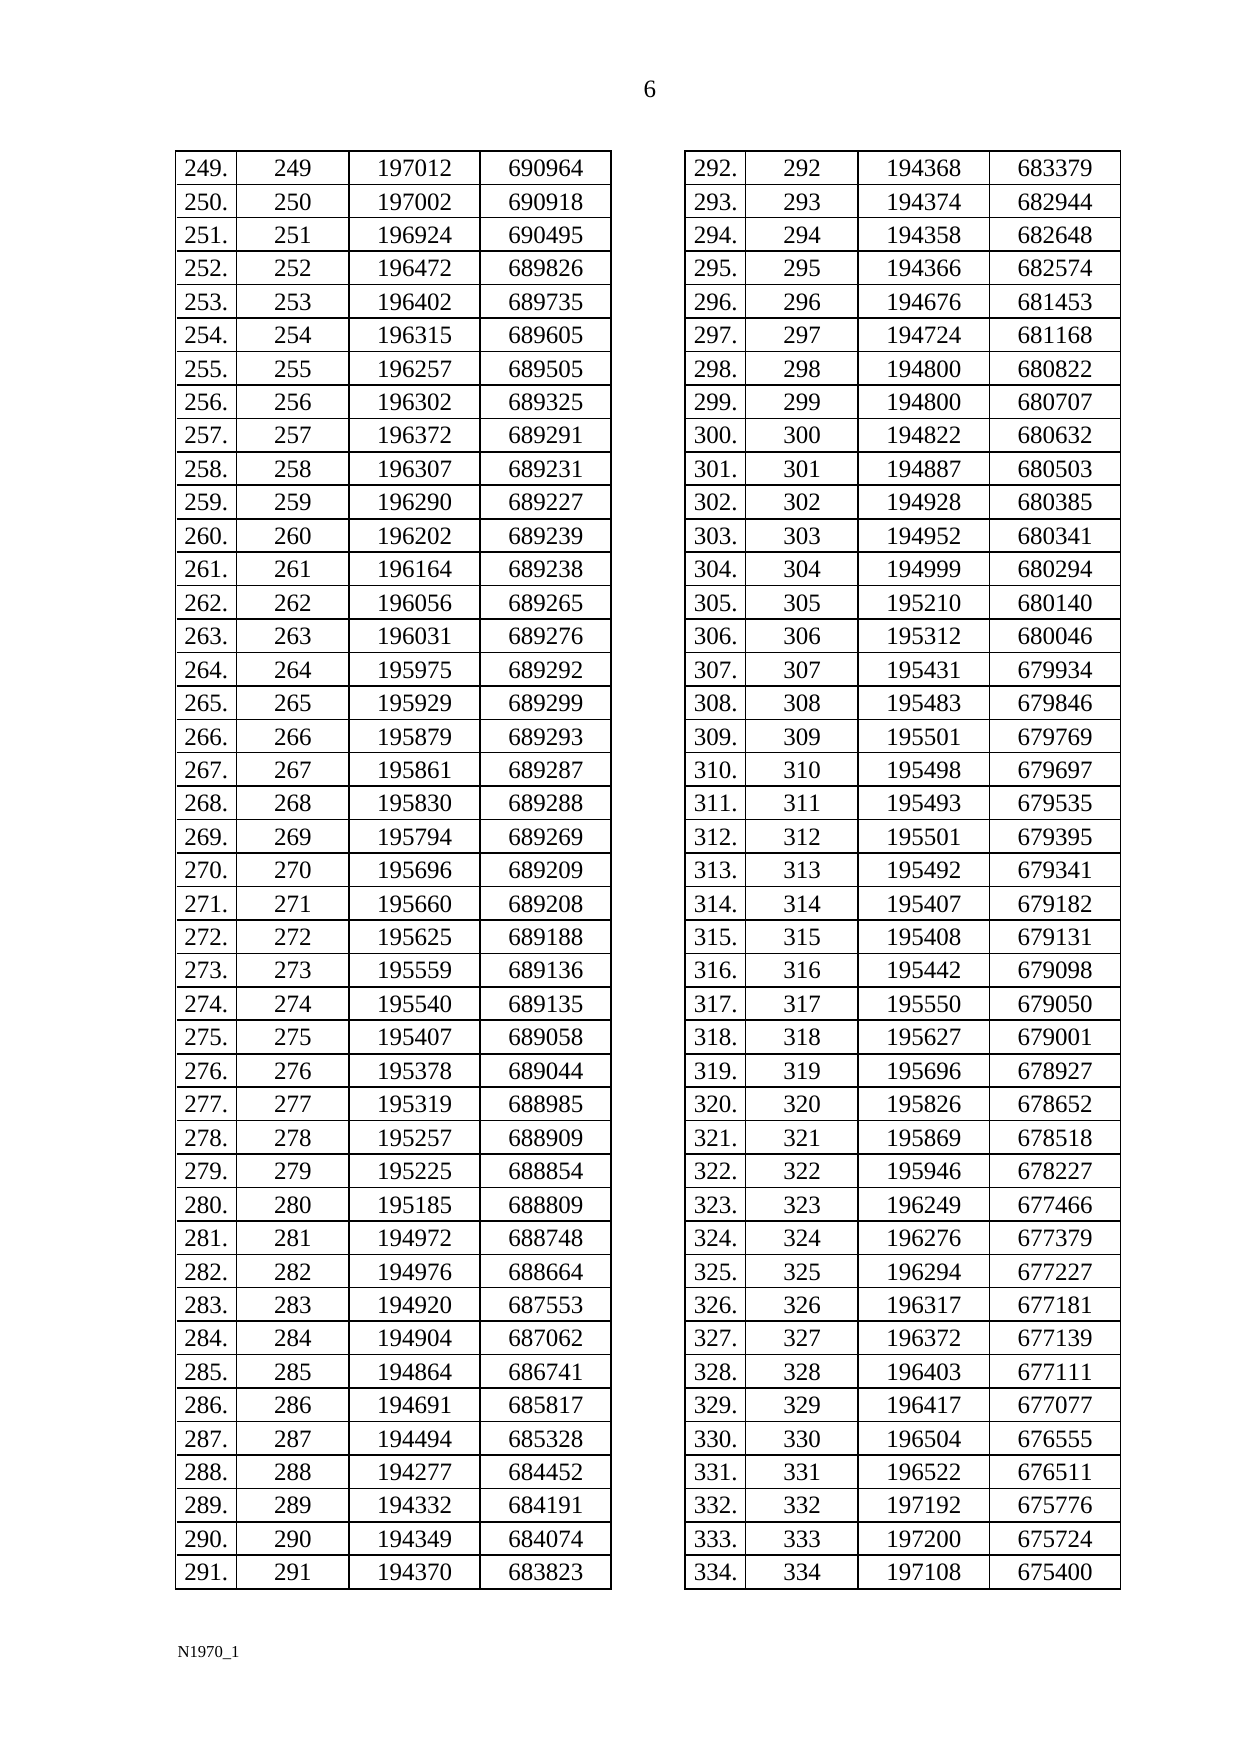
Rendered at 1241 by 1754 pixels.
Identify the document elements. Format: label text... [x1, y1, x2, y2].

table_cell 272 [237, 921, 348, 952]
table_cell 689231 [481, 453, 610, 484]
table_cell 307 [746, 653, 857, 685]
table_cell 327 [746, 1322, 857, 1354]
table_cell 325 [746, 1255, 857, 1287]
table_cell 278 [237, 1121, 348, 1153]
table_cell 255. [176, 352, 236, 384]
table_cell 689269 [481, 820, 610, 852]
table_cell 271. [176, 887, 236, 919]
table_cell 312. [686, 820, 745, 852]
table_cell 195660 [350, 887, 479, 919]
table_cell 682574 [990, 252, 1120, 284]
table_cell 332 [746, 1489, 857, 1521]
table_cell 678518 [990, 1121, 1120, 1153]
table_cell 195431 [859, 653, 989, 685]
table_cell 333. [686, 1523, 745, 1554]
table_cell 679395 [990, 820, 1120, 852]
table_cell 322 [746, 1155, 857, 1187]
table_cell 318. [686, 1021, 745, 1053]
table_cell 196372 [859, 1322, 989, 1354]
table_cell 677181 [990, 1288, 1120, 1320]
table_cell 265 [237, 687, 348, 718]
table_cell 254. [176, 318, 236, 351]
table_cell 680046 [990, 620, 1120, 652]
table_cell 273. [176, 954, 236, 986]
table_cell 194724 [859, 319, 989, 351]
table_cell 196031 [350, 620, 479, 652]
table_cell 679769 [990, 720, 1120, 752]
table_cell 688809 [481, 1188, 610, 1220]
table_cell 274 [237, 988, 348, 1019]
table_cell 194800 [859, 352, 989, 384]
table_cell 251. [176, 218, 236, 250]
table_cell 689325 [481, 386, 610, 417]
table_cell 195550 [859, 988, 989, 1019]
table_cell 321. [686, 1121, 745, 1153]
table_cell 196317 [859, 1288, 989, 1320]
table_cell 309 [746, 720, 857, 752]
table_cell 684452 [481, 1456, 610, 1487]
table_cell 680503 [990, 453, 1120, 484]
table_cell 326. [686, 1288, 745, 1320]
table_cell 279 [237, 1155, 348, 1187]
table_cell 303 [746, 520, 857, 551]
table_cell 679934 [990, 653, 1120, 685]
table_cell 690495 [481, 218, 610, 250]
table_cell 194676 [859, 285, 989, 317]
table_cell 312 [746, 820, 857, 852]
table_cell 689299 [481, 687, 610, 718]
table_cell 196315 [350, 319, 479, 351]
table_cell 266 [237, 720, 348, 752]
table_cell 675724 [990, 1523, 1120, 1554]
table_cell 679182 [990, 887, 1120, 919]
table_cell 308. [686, 687, 745, 718]
table_cell 280. [176, 1188, 236, 1220]
table_cell 680294 [990, 553, 1120, 585]
table_cell 301 [746, 453, 857, 484]
table_cell 195257 [350, 1121, 479, 1153]
table_cell 196403 [859, 1355, 989, 1387]
table_cell 253 [237, 285, 348, 317]
table_cell 688748 [481, 1222, 610, 1253]
table_cell 289. [176, 1489, 236, 1521]
table_cell 319. [686, 1055, 745, 1086]
table_cell 294 [746, 218, 857, 250]
table_cell 678927 [990, 1055, 1120, 1086]
table_cell 277. [176, 1087, 236, 1120]
table_cell 196372 [350, 419, 479, 451]
table_cell 676555 [990, 1422, 1120, 1454]
table_cell 287 [237, 1422, 348, 1454]
table_cell 195483 [859, 687, 989, 718]
table_cell 679697 [990, 753, 1120, 785]
table_cell 195407 [350, 1021, 479, 1053]
table_cell 302. [686, 486, 745, 518]
table_cell 250 [237, 185, 348, 217]
table_cell 194887 [859, 453, 989, 484]
table_cell 195493 [859, 787, 989, 819]
table_cell 270. [176, 853, 236, 886]
table_cell 292. [686, 152, 745, 183]
table_cell 689826 [481, 252, 610, 284]
table_cell 684191 [481, 1489, 610, 1521]
table_cell 270 [237, 854, 348, 886]
table_cell 680632 [990, 419, 1120, 451]
table_cell 252 [237, 252, 348, 284]
table_cell 325. [686, 1255, 745, 1287]
table_cell 196290 [350, 486, 479, 518]
table_cell 195378 [350, 1055, 479, 1086]
table_cell 195407 [859, 887, 989, 919]
table_cell 286. [176, 1388, 236, 1421]
table_cell 194349 [350, 1523, 479, 1554]
table_cell 689238 [481, 553, 610, 585]
table_cell 284 [237, 1322, 348, 1354]
table_cell 250. [176, 185, 236, 217]
table_cell 263 [237, 620, 348, 652]
table_cell 316. [686, 954, 745, 986]
table_cell 195869 [859, 1121, 989, 1153]
table_cell 194952 [859, 520, 989, 551]
table_cell 275 [237, 1021, 348, 1053]
table_cell 328 [746, 1355, 857, 1387]
table_cell 194920 [350, 1288, 479, 1320]
table_cell 251 [237, 218, 348, 250]
table_cell 687553 [481, 1288, 610, 1320]
table_cell 275. [176, 1020, 236, 1053]
table_cell 291 [237, 1556, 348, 1588]
table_cell 688854 [481, 1155, 610, 1187]
table_cell 324. [686, 1222, 745, 1253]
table_cell 276. [176, 1054, 236, 1086]
table_cell 687062 [481, 1322, 610, 1354]
table_cell 282. [176, 1255, 236, 1287]
table_cell 305 [746, 586, 857, 618]
table_cell 316 [746, 954, 857, 986]
table_cell 686741 [481, 1355, 610, 1387]
table_cell 196302 [350, 386, 479, 417]
table_cell 677466 [990, 1188, 1120, 1220]
table_cell 323 [746, 1188, 857, 1220]
table_cell 259 [237, 486, 348, 518]
table_cell 680822 [990, 352, 1120, 384]
table_cell 303. [686, 520, 745, 551]
table_cell 195946 [859, 1155, 989, 1187]
table_cell 259. [176, 485, 236, 518]
table_cell 256 [237, 386, 348, 417]
table_cell 679098 [990, 954, 1120, 986]
table_cell 195625 [350, 921, 479, 952]
table_cell 276 [237, 1055, 348, 1086]
table_cell 283. [176, 1288, 236, 1320]
table_cell 322. [686, 1155, 745, 1187]
table_cell 677227 [990, 1255, 1120, 1287]
table_cell 308 [746, 687, 857, 718]
table_cell 310 [746, 753, 857, 785]
table_cell 194972 [350, 1222, 479, 1253]
table_cell 274. [176, 987, 236, 1019]
table_cell 258. [176, 452, 236, 484]
table_cell 299 [746, 386, 857, 417]
table_cell 196202 [350, 520, 479, 551]
table_cell 287. [176, 1422, 236, 1454]
table_cell 307. [686, 653, 745, 685]
table_cell 249. [176, 152, 236, 183]
table_cell 689505 [481, 352, 610, 384]
table_cell 194277 [350, 1456, 479, 1487]
table_cell 264 [237, 653, 348, 685]
table_cell 195540 [350, 988, 479, 1019]
table_cell 262 [237, 586, 348, 618]
table_cell 684074 [481, 1523, 610, 1554]
table_cell 195696 [859, 1055, 989, 1086]
table_cell 266. [176, 720, 236, 752]
table_cell 330 [746, 1422, 857, 1454]
table_cell 195501 [859, 720, 989, 752]
table_cell 261 [237, 553, 348, 585]
table_cell 689188 [481, 921, 610, 952]
table_cell 310. [686, 753, 745, 785]
table_cell 194928 [859, 486, 989, 518]
table_cell 283 [237, 1288, 348, 1320]
table_cell 689288 [481, 787, 610, 819]
table_cell 690964 [481, 152, 610, 183]
table_cell 301. [686, 453, 745, 484]
table_cell 329 [746, 1389, 857, 1421]
table_cell 314 [746, 887, 857, 919]
table_cell 195879 [350, 720, 479, 752]
table_cell 321 [746, 1121, 857, 1153]
table_cell 197002 [350, 185, 479, 217]
table_cell 194976 [350, 1255, 479, 1287]
table_cell 253. [176, 285, 236, 317]
table_cell 680385 [990, 486, 1120, 518]
table_cell 196522 [859, 1456, 989, 1487]
table_cell 685817 [481, 1389, 610, 1421]
table_cell 195492 [859, 854, 989, 886]
table_cell 288 [237, 1456, 348, 1487]
table_cell 194822 [859, 419, 989, 451]
table_cell 279. [176, 1154, 236, 1187]
table_cell 302 [746, 486, 857, 518]
table_cell 256. [176, 385, 236, 417]
table_cell 195627 [859, 1021, 989, 1053]
table_cell 323. [686, 1188, 745, 1220]
table_cell 309. [686, 720, 745, 752]
table_cell 195319 [350, 1088, 479, 1120]
table_cell 281. [176, 1221, 236, 1253]
table_cell 258 [237, 453, 348, 484]
table_cell 680707 [990, 386, 1120, 417]
table_cell 334 [746, 1556, 857, 1588]
table_cell 332. [686, 1489, 745, 1521]
table_cell 273 [237, 954, 348, 986]
table_cell 334. [686, 1556, 745, 1588]
table_cell 194358 [859, 218, 989, 250]
table_cell 682944 [990, 185, 1120, 217]
table_cell 298 [746, 352, 857, 384]
table_cell 317. [686, 988, 745, 1019]
table_cell 264. [176, 653, 236, 685]
table_cell 689135 [481, 988, 610, 1019]
table_cell 285. [176, 1355, 236, 1387]
table_cell 300 [746, 419, 857, 451]
table_cell 300. [686, 419, 745, 451]
table_cell 685328 [481, 1422, 610, 1454]
table_cell 195794 [350, 820, 479, 852]
table_cell 293 [746, 185, 857, 217]
table_cell 680341 [990, 520, 1120, 551]
table_cell 265. [176, 686, 236, 718]
table_cell 677111 [990, 1355, 1120, 1387]
table_cell 679846 [990, 687, 1120, 718]
table_cell 196402 [350, 285, 479, 317]
table_cell 262. [176, 586, 236, 618]
table_cell 677139 [990, 1322, 1120, 1354]
table_cell 679535 [990, 787, 1120, 819]
table_cell 324 [746, 1222, 857, 1253]
table_cell 306. [686, 620, 745, 652]
table_cell 292 [746, 152, 857, 183]
table_cell 675776 [990, 1489, 1120, 1521]
table_cell 689735 [481, 285, 610, 317]
table_cell 688664 [481, 1255, 610, 1287]
table_cell 196056 [350, 586, 479, 618]
table_cell 678652 [990, 1088, 1120, 1120]
table_cell 195826 [859, 1088, 989, 1120]
table_cell 195929 [350, 687, 479, 718]
table_cell 288. [176, 1455, 236, 1487]
table_cell 252. [176, 251, 236, 284]
table_cell 269. [176, 820, 236, 852]
table_cell 195696 [350, 854, 479, 886]
table_cell 306 [746, 620, 857, 652]
table_cell 677379 [990, 1222, 1120, 1253]
table_cell 311. [686, 787, 745, 819]
table_cell 680140 [990, 586, 1120, 618]
table_cell 194332 [350, 1489, 479, 1521]
table_cell 677077 [990, 1389, 1120, 1421]
table_cell 304 [746, 553, 857, 585]
table_cell 676511 [990, 1456, 1120, 1487]
table_cell 260 [237, 520, 348, 551]
table_cell 255 [237, 352, 348, 384]
table_cell 284. [176, 1321, 236, 1354]
table_cell 290 [237, 1523, 348, 1554]
table_cell 268. [176, 786, 236, 819]
table_cell 286 [237, 1389, 348, 1421]
table_cell 315 [746, 921, 857, 952]
table_cell 195210 [859, 586, 989, 618]
table_cell 296. [686, 285, 745, 317]
table_cell 194904 [350, 1322, 479, 1354]
table_cell 195442 [859, 954, 989, 986]
table_cell 195975 [350, 653, 479, 685]
table_cell 194494 [350, 1422, 479, 1454]
table_cell 689058 [481, 1021, 610, 1053]
table_cell 249 [237, 152, 348, 183]
table_cell 267 [237, 753, 348, 785]
table_cell 195312 [859, 620, 989, 652]
table_cell 679050 [990, 988, 1120, 1019]
table_cell 281 [237, 1222, 348, 1253]
table_cell 194368 [859, 152, 989, 183]
table_cell 282 [237, 1255, 348, 1287]
table_cell 295. [686, 252, 745, 284]
table_cell 689136 [481, 954, 610, 986]
table_cell 194800 [859, 386, 989, 417]
table_cell 689287 [481, 753, 610, 785]
table_cell 690918 [481, 185, 610, 217]
table_cell 268 [237, 787, 348, 819]
table_cell 194374 [859, 185, 989, 217]
table_cell 195408 [859, 921, 989, 952]
table_cell 331 [746, 1456, 857, 1487]
table_cell 269 [237, 820, 348, 852]
table_cell 194370 [350, 1556, 479, 1588]
table_cell 320 [746, 1088, 857, 1120]
table_cell 328. [686, 1355, 745, 1387]
table_cell 311 [746, 787, 857, 819]
table_cell 313. [686, 854, 745, 886]
table_cell 295 [746, 252, 857, 284]
table_cell 290. [176, 1522, 236, 1554]
table_cell 689292 [481, 653, 610, 685]
table_cell 315. [686, 921, 745, 952]
table_cell 317 [746, 988, 857, 1019]
table_cell 291. [176, 1555, 236, 1588]
table_cell 196417 [859, 1389, 989, 1421]
table_cell 333 [746, 1523, 857, 1554]
table_cell 681453 [990, 285, 1120, 317]
table_cell 330. [686, 1422, 745, 1454]
table_cell 320. [686, 1088, 745, 1120]
table_cell 278. [176, 1121, 236, 1153]
table_cell 296 [746, 285, 857, 317]
table_cell 194366 [859, 252, 989, 284]
table_cell 194691 [350, 1389, 479, 1421]
table_cell 689265 [481, 586, 610, 618]
table_cell 260. [176, 519, 236, 551]
table_cell 194999 [859, 553, 989, 585]
table_cell 675400 [990, 1556, 1120, 1588]
table_cell 195830 [350, 787, 479, 819]
table_cell 319 [746, 1055, 857, 1086]
table_cell 196257 [350, 352, 479, 384]
table_cell 277 [237, 1088, 348, 1120]
table_cell 679341 [990, 854, 1120, 886]
table_cell 689605 [481, 319, 610, 351]
table_cell 293. [686, 185, 745, 217]
table_cell 195225 [350, 1155, 479, 1187]
table_cell 195559 [350, 954, 479, 986]
table_cell 678227 [990, 1155, 1120, 1187]
table_cell 196924 [350, 218, 479, 250]
table_cell 271 [237, 887, 348, 919]
table_cell 257 [237, 419, 348, 451]
table_cell 197192 [859, 1489, 989, 1521]
table_cell 688909 [481, 1121, 610, 1153]
table_cell 196249 [859, 1188, 989, 1220]
table_cell 689239 [481, 520, 610, 551]
table_cell 197012 [350, 152, 479, 183]
table_cell 682648 [990, 218, 1120, 250]
table_cell 299. [686, 386, 745, 417]
table_cell 683823 [481, 1556, 610, 1588]
table_cell 195498 [859, 753, 989, 785]
table_cell 196164 [350, 553, 479, 585]
table_cell 679001 [990, 1021, 1120, 1053]
table_cell 254 [237, 319, 348, 351]
table_cell 314. [686, 887, 745, 919]
table_cell 689208 [481, 887, 610, 919]
table_cell 194864 [350, 1355, 479, 1387]
table_cell 689227 [481, 486, 610, 518]
table_cell 195501 [859, 820, 989, 852]
table_cell 327. [686, 1322, 745, 1354]
table_cell 197200 [859, 1523, 989, 1554]
table_cell 681168 [990, 319, 1120, 351]
table_cell 195861 [350, 753, 479, 785]
table_cell 263. [176, 619, 236, 652]
table_cell 683379 [990, 152, 1120, 183]
table_cell 195185 [350, 1188, 479, 1220]
table_cell 267. [176, 753, 236, 785]
table_cell 689291 [481, 419, 610, 451]
table_cell 196294 [859, 1255, 989, 1287]
table_cell 689044 [481, 1055, 610, 1086]
table_cell 294. [686, 218, 745, 250]
table_cell 297 [746, 319, 857, 351]
table_cell 689209 [481, 854, 610, 886]
table_cell 196504 [859, 1422, 989, 1454]
table_cell 326 [746, 1288, 857, 1320]
table_cell 272. [176, 920, 236, 952]
table_cell 297. [686, 319, 745, 351]
table_cell 280 [237, 1188, 348, 1220]
table_cell 196472 [350, 252, 479, 284]
table_cell 196307 [350, 453, 479, 484]
table_cell 298. [686, 352, 745, 384]
table_cell 285 [237, 1355, 348, 1387]
table_cell 318 [746, 1021, 857, 1053]
table_cell 305. [686, 586, 745, 618]
table_cell 679131 [990, 921, 1120, 952]
table_cell 289 [237, 1489, 348, 1521]
table_cell 197108 [859, 1556, 989, 1588]
table_cell 689293 [481, 720, 610, 752]
table_cell 261. [176, 552, 236, 585]
table_cell 313 [746, 854, 857, 886]
table_cell 257. [176, 419, 236, 451]
table_cell 329. [686, 1389, 745, 1421]
table_cell 689276 [481, 620, 610, 652]
table_cell 304. [686, 553, 745, 585]
table_cell 688985 [481, 1088, 610, 1120]
table_cell 331. [686, 1456, 745, 1487]
table_cell 196276 [859, 1222, 989, 1253]
